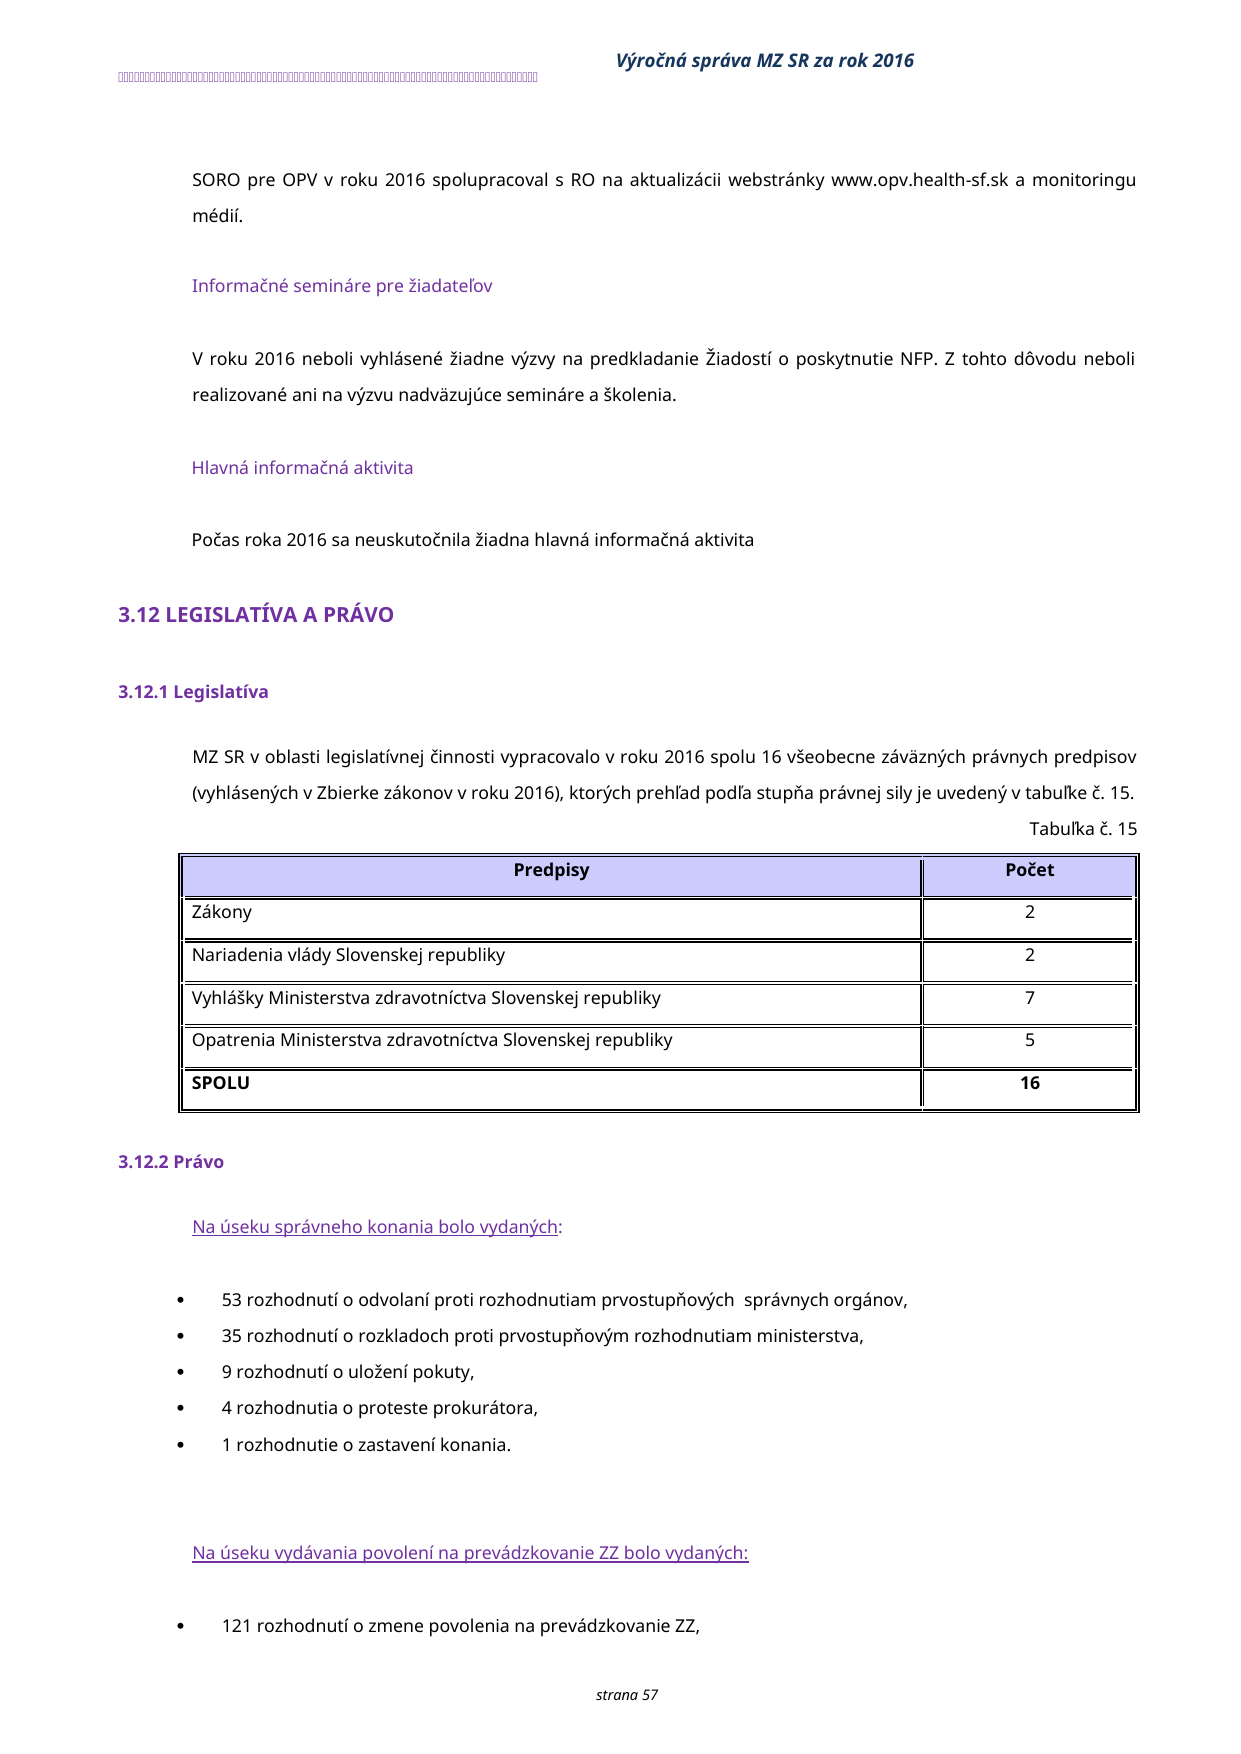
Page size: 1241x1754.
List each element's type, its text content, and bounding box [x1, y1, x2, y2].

table_cell 2 [922, 896, 1137, 938]
table_cell Vyhlášky Ministerstva zdravotníctva Slovenskej republiky [180, 981, 922, 1024]
table_header Predpisy [183, 857, 922, 896]
list 4 rozhodnutia o proteste prokurátora, [177, 1396, 1137, 1420]
table_cell Zákony [180, 896, 922, 938]
table_cell 16 [922, 1066, 1137, 1109]
list 1 rozhodnutie o zastavení konania. [177, 1432, 1137, 1456]
subtitle 3.12.1 Legislatíva [118, 679, 1137, 703]
text Na úseku vydávania povolení na prevádzkovanie ZZ bolo vydaných: [192, 1541, 1137, 1565]
text MZ SR v oblasti legislatívnej činnosti vypracovalo v roku 2016 spolu 16 všeobecne záväzných právnych predpisov (vyhlásených v Zbierke zákonov v roku 2016), ktorých prehľad podľa stupňa právnej sily je uvedený v tabuľke č. 15. [192, 744, 1137, 804]
table_cell 2 [922, 938, 1137, 981]
table_cell Opatrenia Ministerstva zdravotníctva Slovenskej republiky [180, 1024, 922, 1066]
list 9 rozhodnutí o uložení pokuty, [177, 1359, 1137, 1384]
list 35 rozhodnutí o rozkladoch proti prvostupňovým rozhodnutiam ministerstva, [177, 1323, 1137, 1347]
text Hlavná informačná aktivita [118, 455, 1137, 479]
table_cell SPOLU [180, 1066, 922, 1109]
table_cell 7 [922, 981, 1137, 1024]
subtitle 3.12 LEGISLATÍVA A PRÁVO [118, 600, 1137, 629]
text Informačné semináre pre žiadateľov [118, 274, 1137, 298]
text SORO pre OPV v roku 2016 spolupracoval s RO na aktualizácii webstránky www.opv.health-sf.sk a monitoringu médií. [192, 167, 1137, 228]
table_cell 5 [922, 1024, 1137, 1066]
text Na úseku správneho konania bolo vydaných: [192, 1214, 1137, 1239]
text Počas roka 2016 sa neuskutočnila žiadna hlavná informačná aktivita [191, 528, 1137, 552]
table_cell Nariadenia vlády Slovenskej republiky [180, 938, 922, 981]
list 53 rozhodnutí o odvolaní proti rozhodnutiam prvostupňových správnych orgánov, [177, 1287, 1137, 1311]
table_header Počet [922, 854, 1137, 896]
subtitle 3.12.2 Právo [118, 1149, 1137, 1174]
text V roku 2016 neboli vyhlásené žiadne výzvy na predkladanie Žiadostí o poskytnutie NFP. Z tohto dôvodu neboli realizované ani na výzvu nadväzujúce semináre a školenia. [192, 346, 1137, 407]
subtitle Tabuľka č. 15 [229, 817, 1137, 841]
list 121 rozhodnutí o zmene povolenia na prevádzkovanie ZZ, [177, 1613, 1137, 1637]
